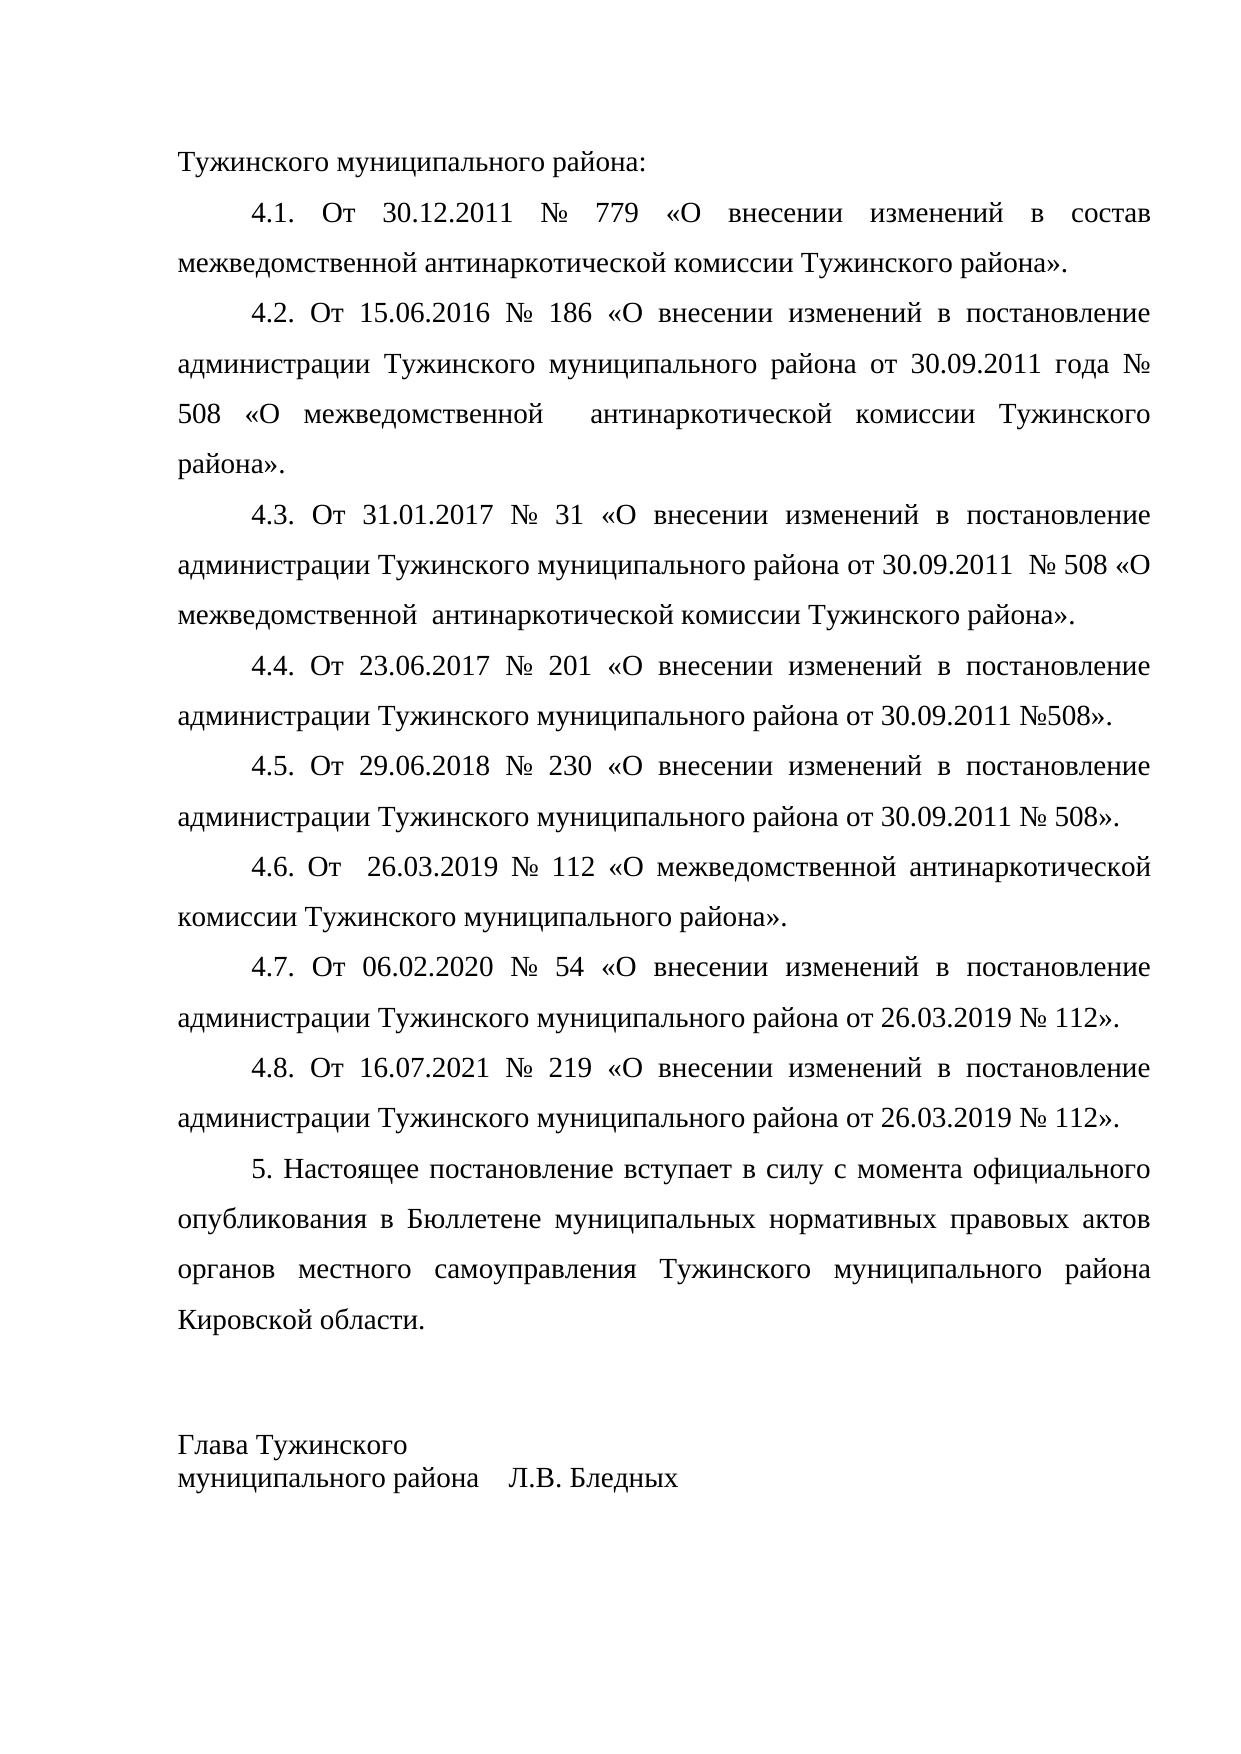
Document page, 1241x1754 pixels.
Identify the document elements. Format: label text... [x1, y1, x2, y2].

text 5. Настоящее постановление вступает в силу с момента официального опубликования в Бюллетене муниципальных нормативных правовых актов органов местного самоуправления Тужинского муниципального района Кировской области. [177, 1151, 1152, 1335]
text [177, 144, 1152, 178]
text 4.8. От 16.07.2021 № 219 «О внесении изменений в постановление администрации Тужинского муниципального района от 26.03.2019 № 112». [177, 1050, 1152, 1134]
text 4.7. От 06.02.2020 № 54 «О внесении изменений в постановление администрации Тужинского муниципального района от 26.03.2019 № 112». [177, 949, 1152, 1033]
text муниципального района Л.В. Бледных [177, 1461, 1152, 1494]
text 4.2. От 15.06.2016 № 186 «О внесении изменений в постановление администрации Тужинского муниципального района от 30.09.2011 года № 508 «О межведомственной антинаркотической комиссии Тужинского района». [177, 296, 1152, 480]
text 4.5. От 29.06.2018 № 230 «О внесении изменений в постановление администрации Тужинского муниципального района от 30.09.2011 № 508». [177, 748, 1152, 832]
text 4.6. От 26.03.2019 № 112 «О межведомственной антинаркотической комиссии Тужинского муниципального района». [177, 849, 1152, 933]
text 4.3. От 31.01.2017 № 31 «О внесении изменений в постановление администрации Тужинского муниципального района от 30.09.2011 № 508 «О межведомственной антинаркотической комиссии Тужинского района». [177, 497, 1152, 631]
text 4.4. От 23.06.2017 № 201 «О внесении изменений в постановление администрации Тужинского муниципального района от 30.09.2011 №508». [177, 648, 1152, 732]
text 4.1. От 30.12.2011 № 779 «О внесении изменений в состав межведомственной антинаркотической комиссии Тужинского района». [177, 195, 1152, 279]
text Глава Тужинского [177, 1427, 1152, 1461]
